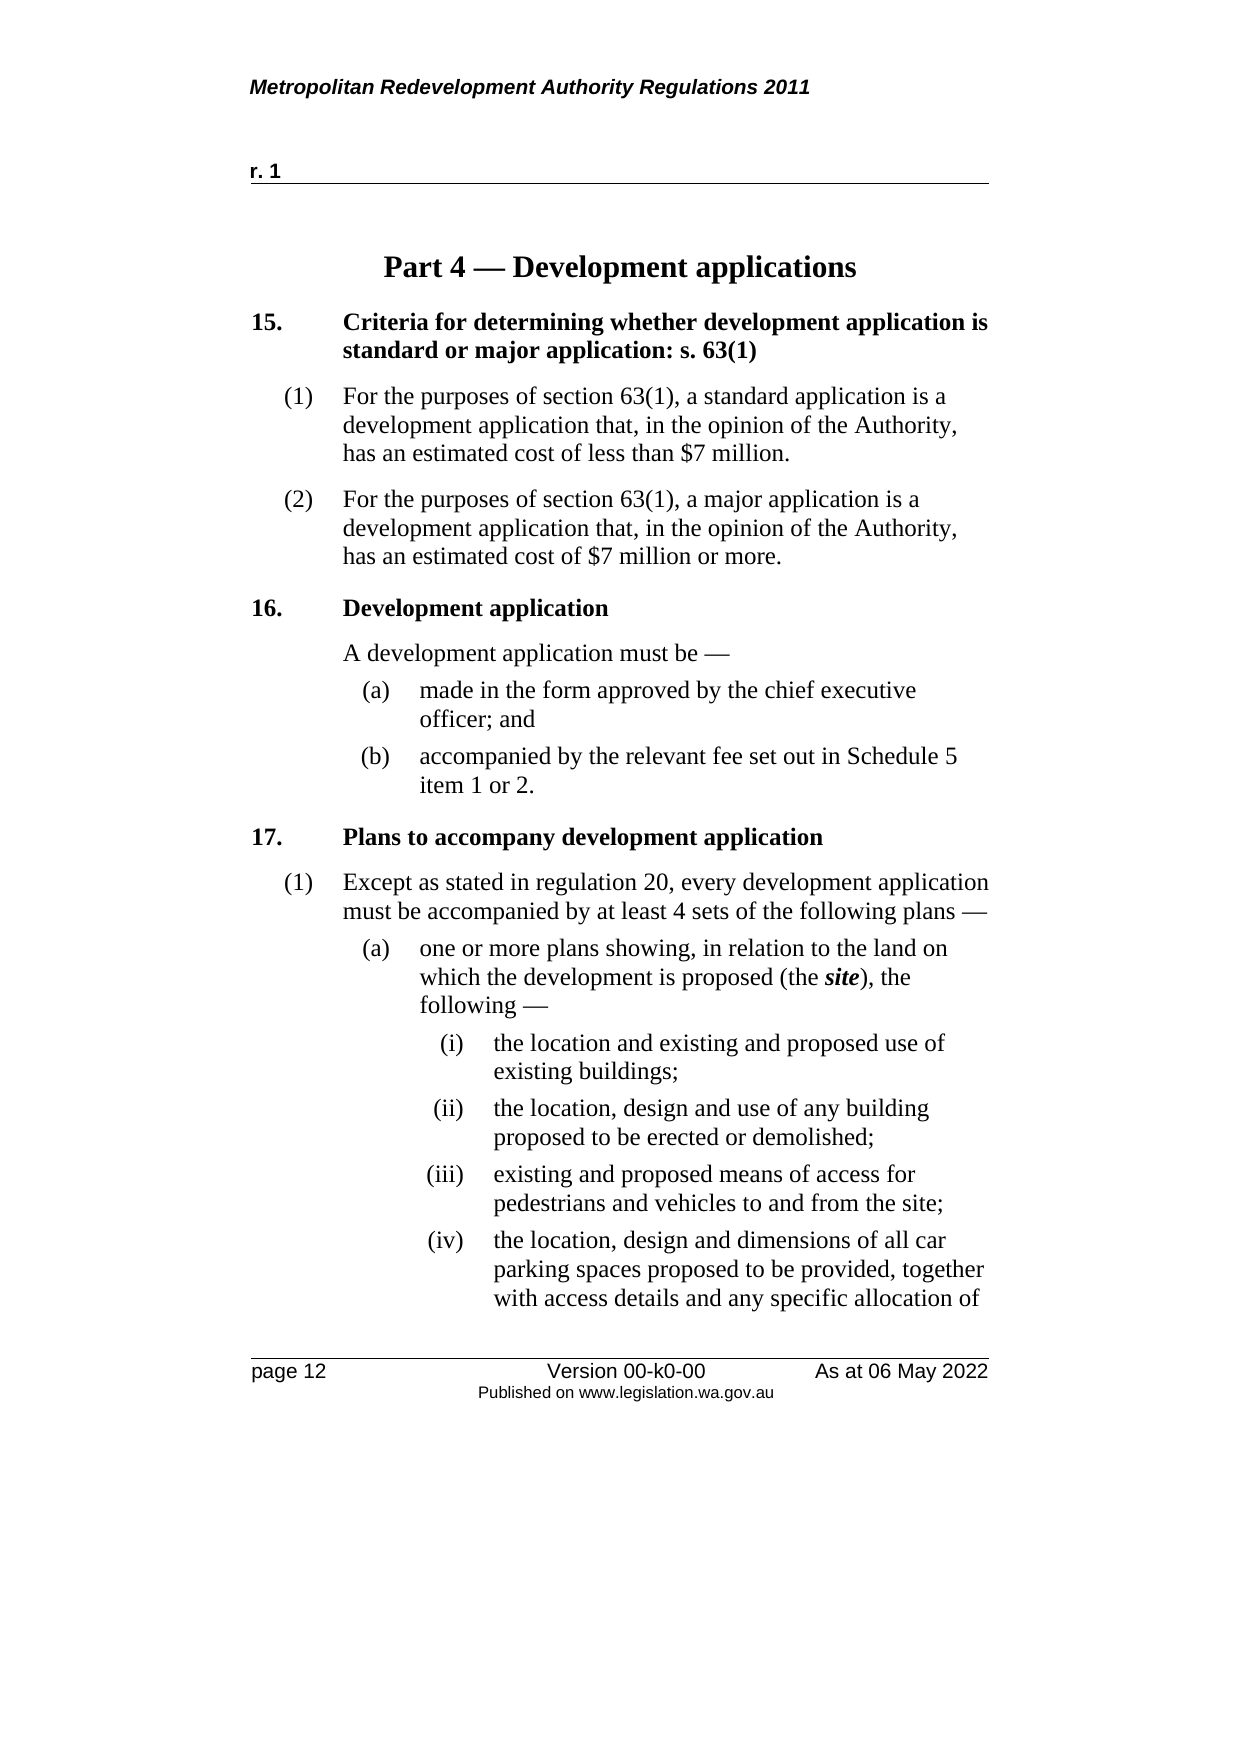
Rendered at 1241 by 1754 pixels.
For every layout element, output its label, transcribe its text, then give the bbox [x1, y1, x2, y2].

subtitle 15. Criteria for determining whether development application is standard or major application: s. 63(1) [251, 307, 989, 364]
text (1) For the purposes of section 63(1), a standard application is a development application that, in the opinion of the Authority, has an estimated cost of less than $7 million. [251, 381, 989, 467]
text A development application must be — [251, 638, 989, 667]
text (2) For the purposes of section 63(1), a major application is a development application that, in the opinion of the Authority, has an estimated cost of $7 million or more. [251, 484, 989, 570]
subtitle 17. Plans to accompany development application [251, 822, 989, 851]
text (ii) the location, design and use of any building proposed to be erected or demolished; [251, 1093, 989, 1151]
text (1) Except as stated in regulation 20, every development application must be accompanied by at least 4 sets of the following plans — [251, 867, 989, 925]
text (a) one or more plans showing, in relation to the land on which the development is proposed (the site), the following — [251, 933, 989, 1019]
text (a) made in the form approved by the chief executive officer; and [251, 676, 989, 733]
text (iii) existing and proposed means of access for pedestrians and vehicles to and from the site; [251, 1159, 989, 1217]
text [251, 1225, 989, 1311]
text (i) the location and existing and proposed use of existing buildings; [251, 1028, 989, 1085]
text (b) accompanied by the relevant fee set out in Schedule 5 item 1 or 2. [251, 741, 989, 799]
subtitle Part 4 — Development applications [251, 248, 989, 284]
subtitle 16. Development application [251, 593, 989, 622]
